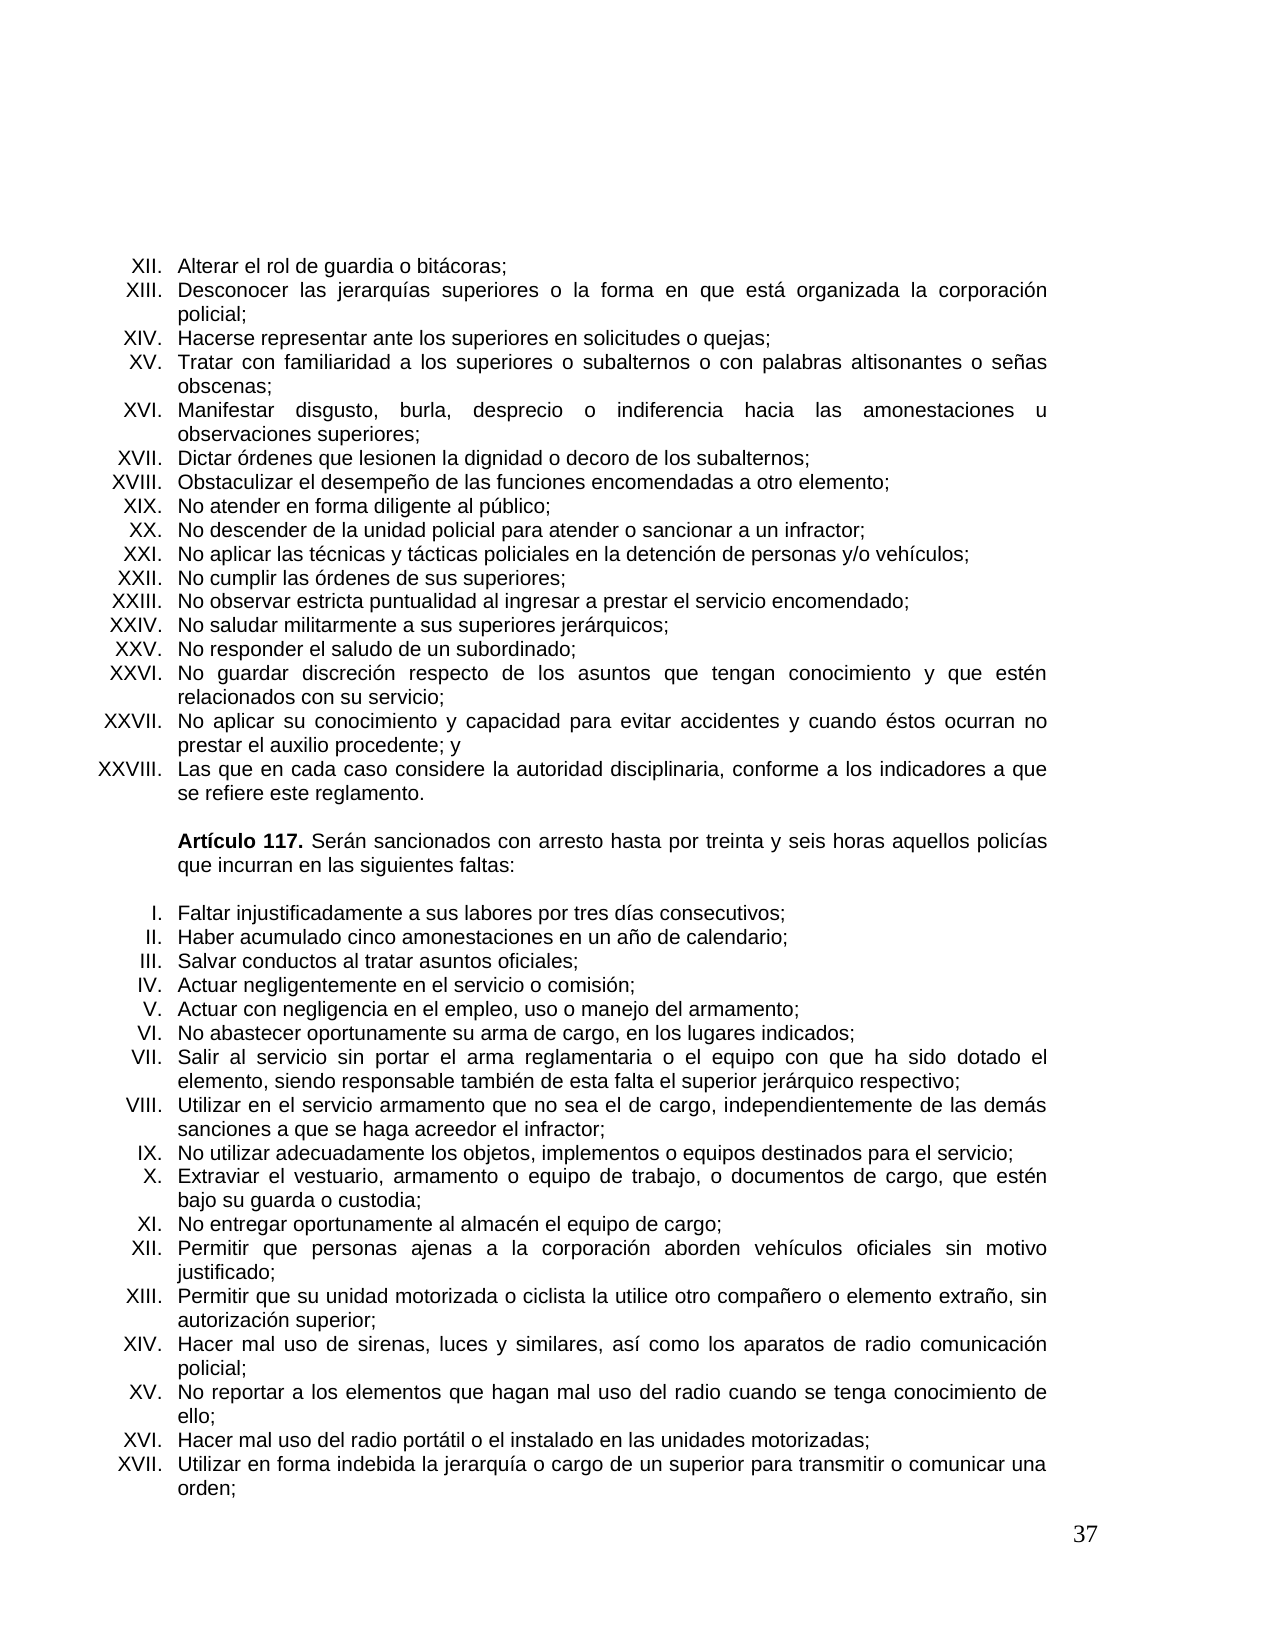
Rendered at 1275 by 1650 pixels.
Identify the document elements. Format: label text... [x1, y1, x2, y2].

list No observar estricta puntualidad al ingresar a prestar el servicio encomendado; [162, 589, 1048, 613]
list Utilizar en el servicio armamento que no sea el de cargo, independientemente de las demás sanciones a que se haga acreedor el infractor; [162, 1092, 1048, 1140]
list Tratar con familiaridad a los superiores o subalternos o con palabras altisonantes o señas obscenas; [162, 350, 1048, 398]
list No responder el saludo de un subordinado; [162, 637, 1048, 661]
list Las que en cada caso considere la autoridad disciplinaria, conforme a los indicadores a que se refiere este reglamento. [162, 757, 1048, 805]
list Manifestar disgusto, burla, desprecio o indiferencia hacia las amonestaciones u observaciones superiores; [162, 398, 1048, 446]
list Utilizar en forma indebida la jerarquía o cargo de un superior para transmitir o comunicar una orden; [162, 1452, 1048, 1500]
list No aplicar su conocimiento y capacidad para evitar accidentes y cuando éstos ocurran no prestar el auxilio procedente; y [162, 709, 1048, 757]
list No cumplir las órdenes de sus superiores; [162, 565, 1048, 589]
list Hacerse representar ante los superiores en solicitudes o quejas; [162, 326, 1048, 350]
list No atender en forma diligente al público; [162, 493, 1048, 517]
list Alterar el rol de guardia o bitácoras; [162, 254, 1048, 278]
list Extraviar el vestuario, armamento o equipo de trabajo, o documentos de cargo, que estén bajo su guarda o custodia; [162, 1164, 1048, 1212]
list Permitir que personas ajenas a la corporación aborden vehículos oficiales sin motivo justificado; [162, 1236, 1048, 1284]
list No aplicar las técnicas y tácticas policiales en la detención de personas y/o vehículos; [162, 541, 1048, 565]
list Hacer mal uso del radio portátil o el instalado en las unidades motorizadas; [162, 1428, 1048, 1452]
list No guardar discreción respecto de los asuntos que tengan conocimiento y que estén relacionados con su servicio; [162, 661, 1048, 709]
list Actuar negligentemente en el servicio o comisión; [162, 973, 1048, 997]
list No reportar a los elementos que hagan mal uso del radio cuando se tenga conocimiento de ello; [162, 1380, 1048, 1428]
list Actuar con negligencia en el empleo, uso o manejo del armamento; [162, 997, 1048, 1021]
list Desconocer las jerarquías superiores o la forma en que está organizada la corporación policial; [162, 278, 1048, 326]
list Hacer mal uso de sirenas, luces y similares, así como los aparatos de radio comunicación policial; [162, 1332, 1048, 1380]
list No descender de la unidad policial para atender o sancionar a un infractor; [162, 517, 1048, 541]
list Dictar órdenes que lesionen la dignidad o decoro de los subalternos; [162, 446, 1048, 469]
list Permitir que su unidad motorizada o ciclista la utilice otro compañero o elemento extraño, sin autorización superior; [162, 1284, 1048, 1332]
list No utilizar adecuadamente los objetos, implementos o equipos destinados para el servicio; [162, 1140, 1048, 1164]
text Artículo 117. Serán sancionados con arresto hasta por treinta y seis horas aquellos policías que incurran en las siguientes faltas: [177, 829, 1048, 877]
list Salir al servicio sin portar el arma reglamentaria o el equipo con que ha sido dotado el elemento, siendo responsable también de esta falta el superior jerárquico respectivo; [162, 1044, 1048, 1092]
list Faltar injustificadamente a sus labores por tres días consecutivos; [162, 901, 1048, 925]
list Salvar conductos al tratar asuntos oficiales; [162, 949, 1048, 973]
list Obstaculizar el desempeño de las funciones encomendadas a otro elemento; [162, 469, 1048, 493]
list No abastecer oportunamente su arma de cargo, en los lugares indicados; [162, 1021, 1048, 1044]
list Haber acumulado cinco amonestaciones en un año de calendario; [162, 925, 1048, 949]
list No entregar oportunamente al almacén el equipo de cargo; [162, 1212, 1048, 1236]
list No saludar militarmente a sus superiores jerárquicos; [162, 613, 1048, 637]
